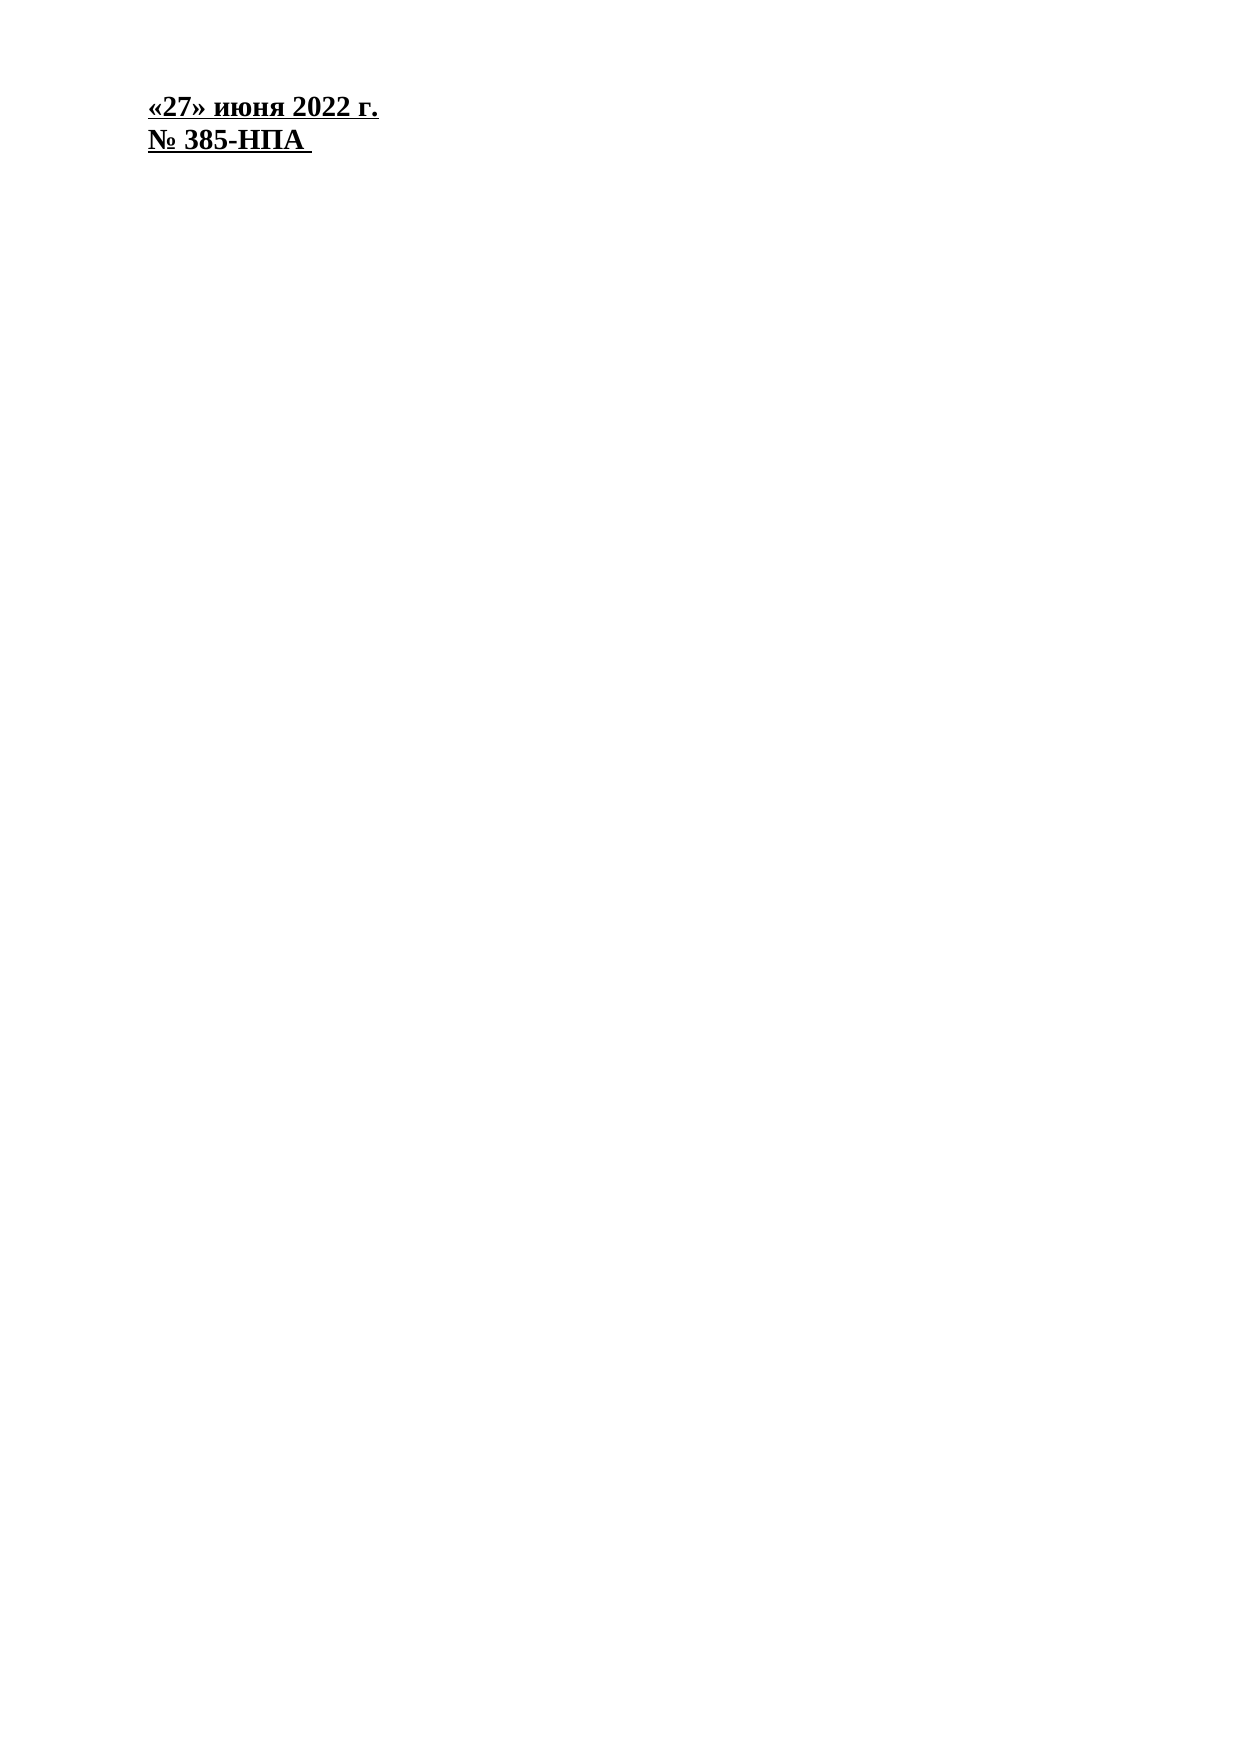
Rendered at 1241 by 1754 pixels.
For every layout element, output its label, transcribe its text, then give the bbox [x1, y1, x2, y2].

text № 385-НПА [148, 122, 1152, 156]
text «27» июня 2022 г. [148, 89, 1152, 122]
